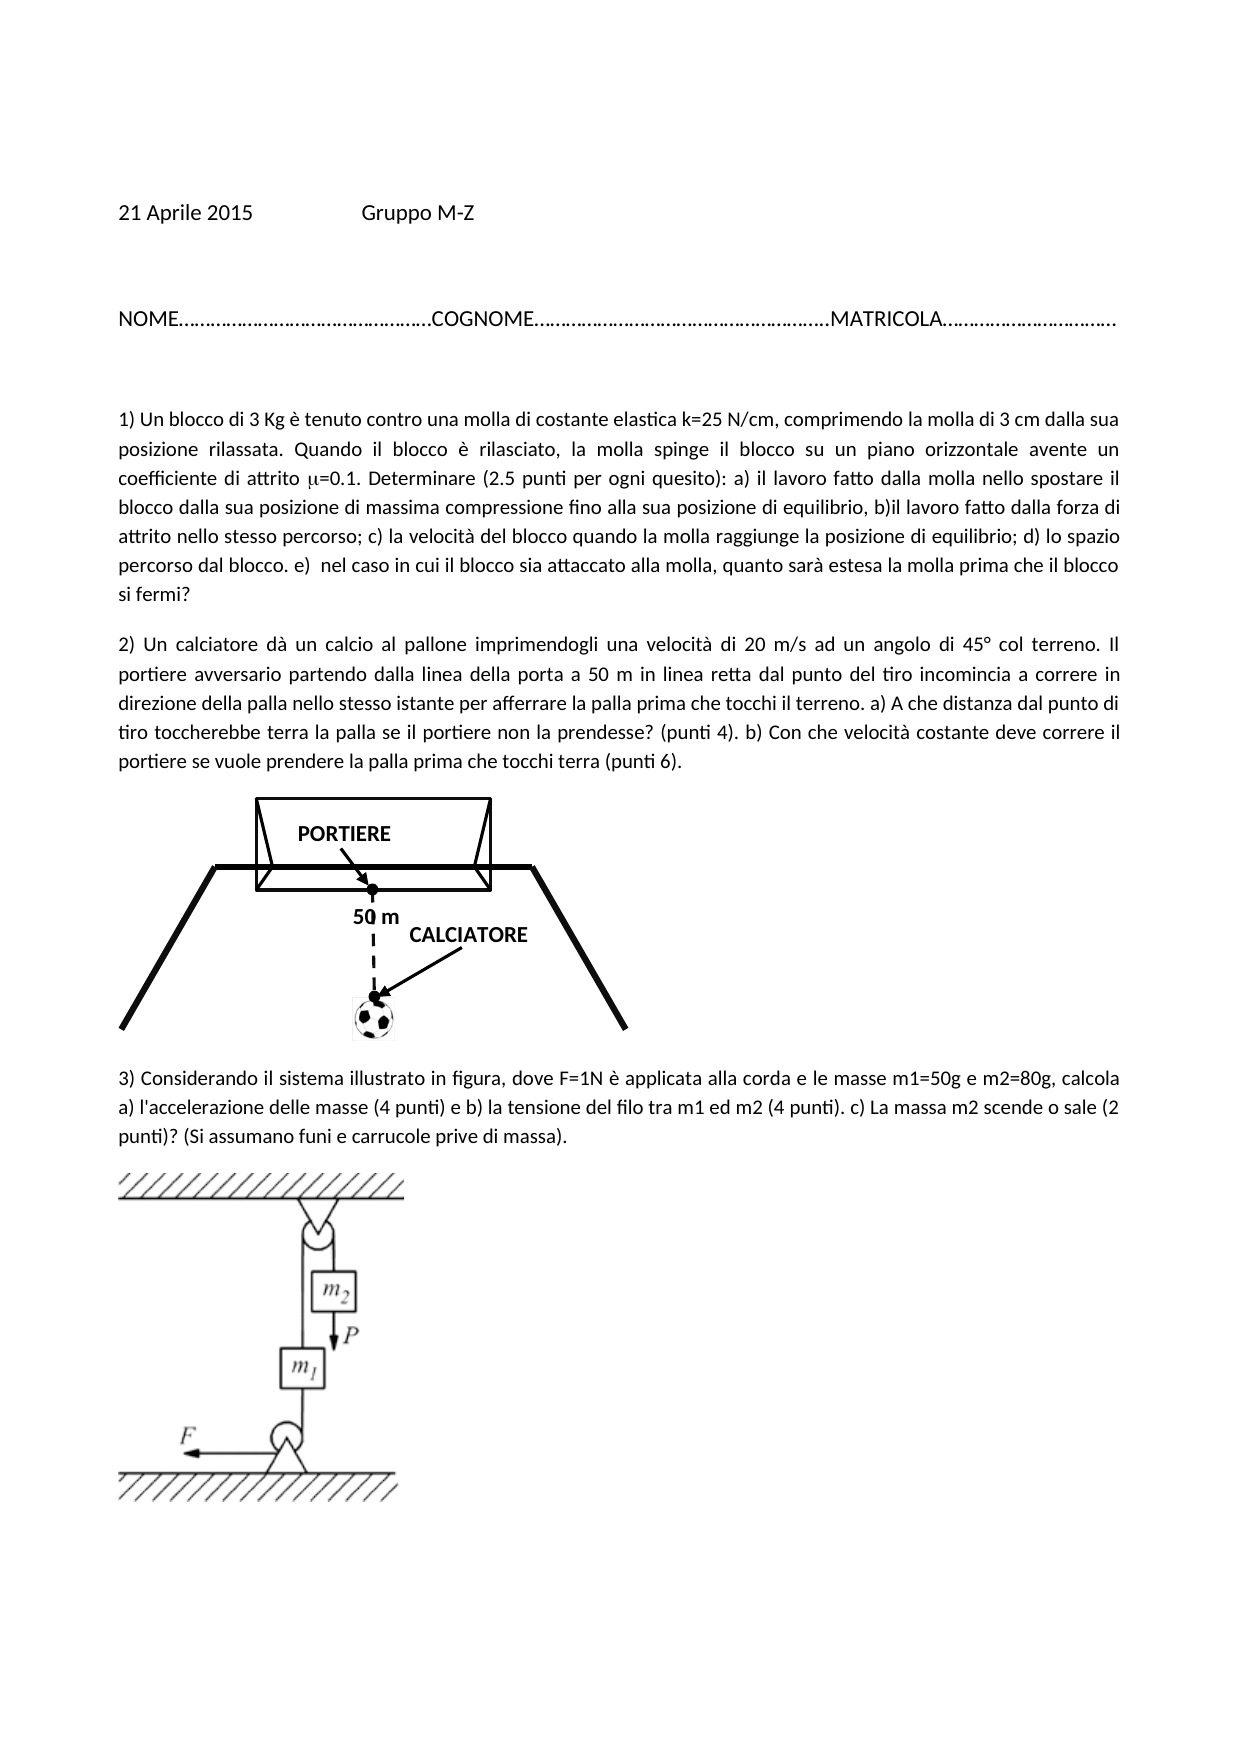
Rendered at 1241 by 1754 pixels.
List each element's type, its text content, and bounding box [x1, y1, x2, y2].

text 2) Un calciatore dà un calcio al pallone imprimendogli una velocità di 20 m/s ad un angolo di 45° col terreno. Il portiere avversario partendo dalla linea della porta a 50 m in linea retta dal punto del tiro incomincia a correre in direzione della palla nello stesso istante per afferrare la palla prima che tocchi il terreno. a) A che distanza dal punto di tiro toccherebbe terra la palla se il portiere non la prendesse? (punti 4). b) Con che velocità costante deve correre il portiere se vuole prendere la palla prima che tocchi terra (punti 6). [118, 632, 1122, 774]
text 3) Considerando il sistema illustrato in figura, dove F=1N è applicata alla corda e le masse m1=50g e m2=80g, calcola a) l'accelerazione delle masse (4 punti) e b) la tensione del filo tra m1 ed m2 (4 punti). c) La massa m2 scende o sale (2 punti)? (Si assumano funi e carrucole prive di massa). [118, 1065, 1122, 1149]
picture [118, 1173, 404, 1502]
text NOME…………………………………………COGNOME………………………………………………..MATRICOLA…………………………… [118, 304, 1122, 332]
text 1) Un blocco di 3 Kg è tenuto contro una molla di costante elastica k=25 N/cm, comprimendo la molla di 3 cm dalla sua posizione rilassata. Quando il blocco è rilasciato, la molla spinge il blocco su un piano orizzontale avente un coefficiente di attrito =0.1. Determinare (2.5 punti per ogni quesito): a) il lavoro fatto dalla molla nello spostare il blocco dalla sua posizione di massima compressione fino alla sua posizione di equilibrio, b)il lavoro fatto dalla forza di attrito nello stesso percorso; c) la velocità del blocco quando la molla raggiunge la posizione di equilibrio; d) lo spazio percorso dal blocco. e) nel caso in cui il blocco sia attaccato alla molla, quanto sarà estesa la molla prima che il blocco si fermi? [118, 407, 1122, 607]
text 21 Aprile 2015 Gruppo M-Z [118, 198, 1122, 226]
picture [352, 997, 395, 1041]
